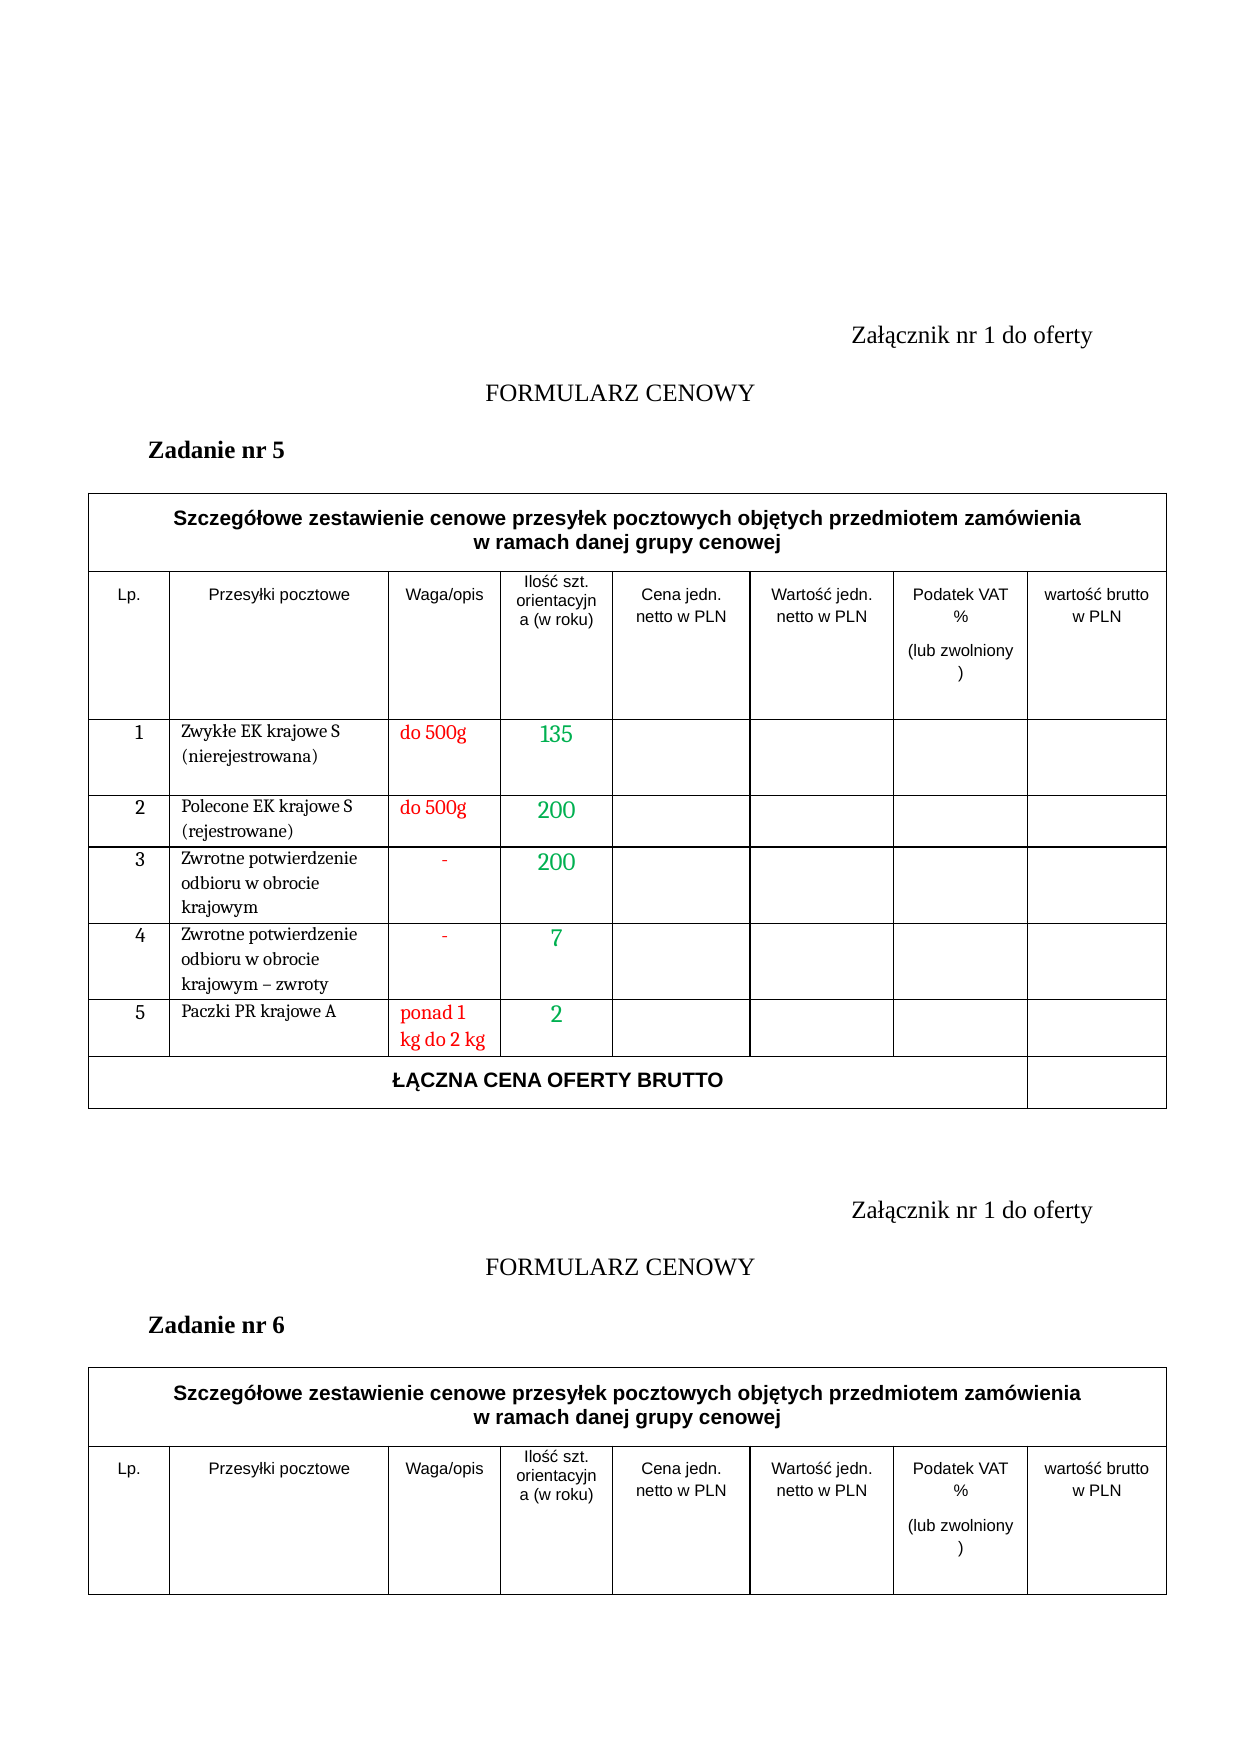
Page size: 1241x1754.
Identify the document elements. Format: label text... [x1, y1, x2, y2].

table_cell 135 [501, 720, 612, 795]
table_cell Lp. [89, 1447, 169, 1594]
table_cell Waga/opis [389, 1447, 500, 1594]
text FORMULARZ CENOWY [148, 378, 1093, 406]
table_cell Zwykłe EK krajowe S (nierejestrowana) [170, 720, 388, 795]
table_cell Przesyłki pocztowe [170, 572, 388, 719]
table_cell [1028, 924, 1166, 999]
table_cell Wartość jedn. netto w PLN [751, 572, 893, 719]
table_cell wartość brutto w PLN [1028, 1447, 1166, 1594]
table_cell - [389, 924, 500, 999]
table_cell [751, 796, 893, 846]
table_cell [613, 720, 749, 795]
table_cell [894, 1000, 1027, 1056]
table_cell do 500g [389, 796, 500, 846]
table_cell [1028, 796, 1166, 846]
table_cell [894, 796, 1027, 846]
table_cell 200 [501, 796, 612, 846]
table_cell [894, 848, 1027, 923]
table_cell Lp. [89, 572, 169, 719]
table_header Szczegółowe zestawienie cenowe przesyłek pocztowych objętych przedmiotem zamówienia w ramach danej grupy cenowej [89, 494, 1166, 571]
table_cell [613, 1000, 749, 1056]
table_cell [894, 924, 1027, 999]
table_cell Podatek VAT % (lub zwolniony) [894, 572, 1027, 719]
table_cell Ilość szt. orientacyjna (w roku) [501, 572, 612, 719]
text Zadanie nr 6 [148, 1310, 1093, 1338]
table_cell [613, 848, 749, 923]
table_cell Cena jedn. netto w PLN [613, 1447, 749, 1594]
table_cell [1028, 848, 1166, 923]
text Załącznik nr 1 do oferty [148, 1195, 1093, 1223]
table_cell [613, 796, 749, 846]
table_cell 7 [501, 924, 612, 999]
table_cell Zwrotne potwierdzenie odbioru w obrocie krajowym – zwroty [170, 924, 388, 999]
table_cell [751, 848, 893, 923]
table_cell [613, 924, 749, 999]
table_cell Paczki PR krajowe A [170, 1000, 388, 1056]
table_cell 1 [89, 720, 169, 795]
table_cell wartość brutto w PLN [1028, 572, 1166, 719]
table_cell - [389, 848, 500, 923]
table_cell Polecone EK krajowe S (rejestrowane) [170, 796, 388, 846]
table_cell [751, 924, 893, 999]
table_cell Zwrotne potwierdzenie odbioru w obrocie krajowym [170, 848, 388, 923]
table_cell Cena jedn. netto w PLN [613, 572, 749, 719]
text FORMULARZ CENOWY [148, 1252, 1093, 1281]
table_cell ponad 1 kg do 2 kg [389, 1000, 500, 1056]
table_cell Wartość jedn. netto w PLN [751, 1447, 893, 1594]
table_cell 2 [501, 1000, 612, 1056]
table_cell [1028, 720, 1166, 795]
table_header Szczegółowe zestawienie cenowe przesyłek pocztowych objętych przedmiotem zamówienia w ramach danej grupy cenowej [89, 1368, 1166, 1446]
table_cell Ilość szt. orientacyjna (w roku) [501, 1447, 612, 1594]
table_cell 2 [89, 796, 169, 846]
table_cell [1028, 1000, 1166, 1056]
table_cell 200 [501, 848, 612, 923]
table_cell 5 [89, 1000, 169, 1056]
table_cell 4 [89, 924, 169, 999]
table_cell Przesyłki pocztowe [170, 1447, 388, 1594]
table_cell [751, 720, 893, 795]
table_cell Podatek VAT % (lub zwolniony) [894, 1447, 1027, 1594]
text Zadanie nr 5 [148, 435, 1093, 464]
table_cell ŁĄCZNA CENA OFERTY BRUTTO [89, 1057, 1027, 1107]
table_cell [894, 720, 1027, 795]
table_cell [1028, 1057, 1166, 1107]
table_cell [751, 1000, 893, 1056]
text Załącznik nr 1 do oferty [148, 320, 1093, 349]
table_cell 3 [89, 848, 169, 923]
table_cell do 500g [389, 720, 500, 795]
table_cell Waga/opis [389, 572, 500, 719]
